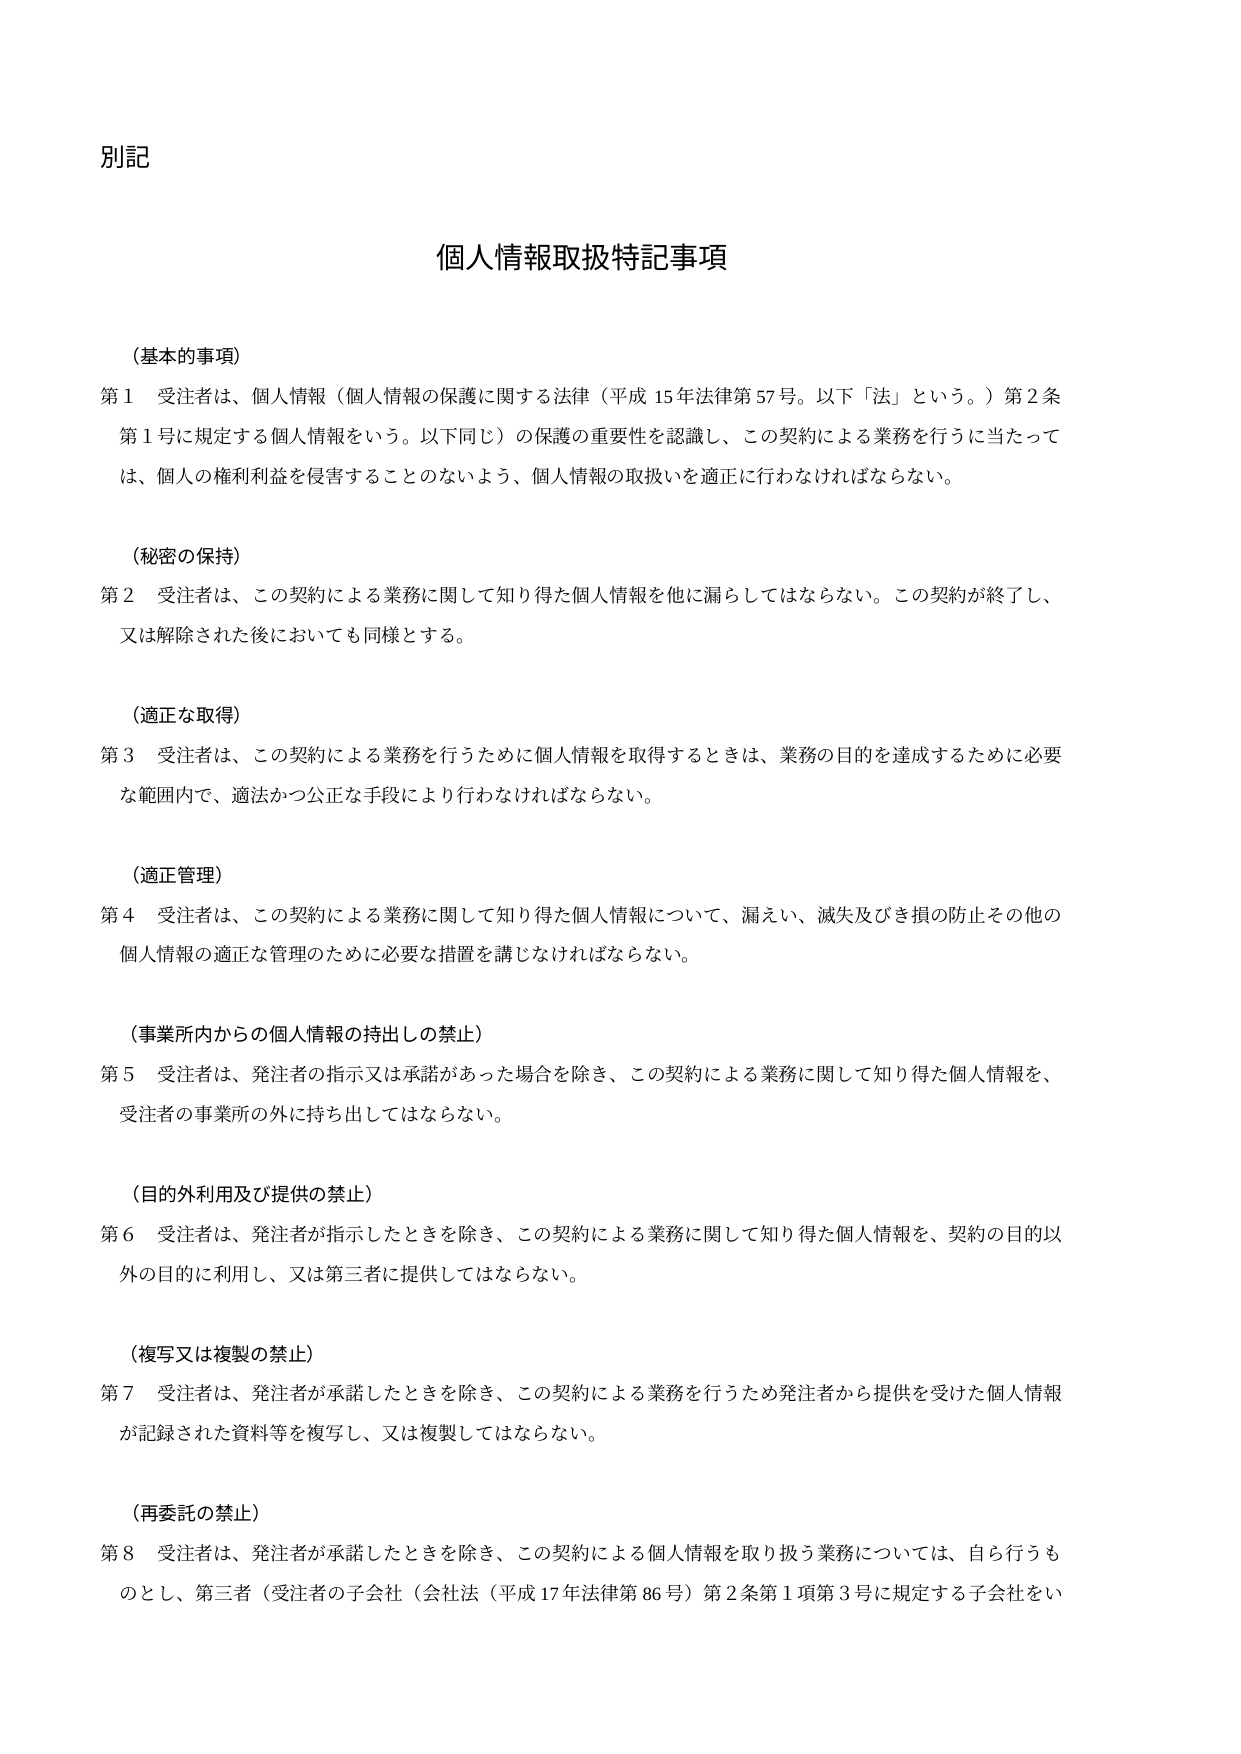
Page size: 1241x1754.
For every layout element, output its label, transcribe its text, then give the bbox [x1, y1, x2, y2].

text （適正管理） [100, 854, 1063, 894]
text 第２ 受注者は、この契約による業務に関して知り得た個人情報を他に漏らしてはならない。この契約が終了し、又は解除された後においても同様とする。 [100, 575, 1063, 654]
text （事業所内からの個人情報の持出しの禁止） [119, 1014, 1063, 1053]
text 個人情報取扱特記事項 [100, 216, 1063, 296]
text 第１ 受注者は、個人情報（個人情報の保護に関する法律（平成15年法律第57号。以下「法」という。）第２条第１号に規定する個人情報をいう。以下同じ）の保護の重要性を認識し、この契約による業務を行うに当たっては、個人の権利利益を侵害することのないよう、個人情報の取扱いを適正に行わなければならない。 [100, 375, 1063, 495]
text （複写又は複製の禁止） [100, 1333, 1063, 1373]
text 第６ 受注者は、発注者が指示したときを除き、この契約による業務に関して知り得た個人情報を、契約の目的以外の目的に利用し、又は第三者に提供してはならない。 [100, 1213, 1063, 1293]
text （秘密の保持） [100, 535, 1063, 575]
text （目的外利用及び提供の禁止） [100, 1173, 1063, 1213]
text 第５ 受注者は、発注者の指示又は承諾があった場合を除き、この契約による業務に関して知り得た個人情報を、受注者の事業所の外に持ち出してはならない。 [100, 1053, 1063, 1133]
text （適正な取得） [100, 694, 1063, 734]
text 第３ 受注者は、この契約による業務を行うために個人情報を取得するときは、業務の目的を達成するために必要な範囲内で、適法かつ公正な手段により行わなければならない。 [100, 734, 1063, 814]
text 別記 [100, 136, 1063, 176]
text （基本的事項） [100, 335, 1063, 375]
text 第８ 受注者は、発注者が承諾したときを除き、この契約による個人情報を取り扱う業務については、自ら行うものとし、第三者（受注者の子会社（会社法（平成17年法律第86号）第２条第１項第３号に規定する子会社をいう。）である場合も含む。以下同じ。）に委託してはならない。 [100, 1532, 1063, 1612]
text 第７ 受注者は、発注者が承諾したときを除き、この契約による業務を行うため発注者から提供を受けた個人情報が記録された資料等を複写し、又は複製してはならない。 [100, 1373, 1063, 1452]
text 第４ 受注者は、この契約による業務に関して知り得た個人情報について、漏えい、滅失及びき損の防止その他の個人情報の適正な管理のために必要な措置を講じなければならない。 [100, 894, 1063, 974]
text （再委託の禁止） [100, 1492, 1063, 1532]
